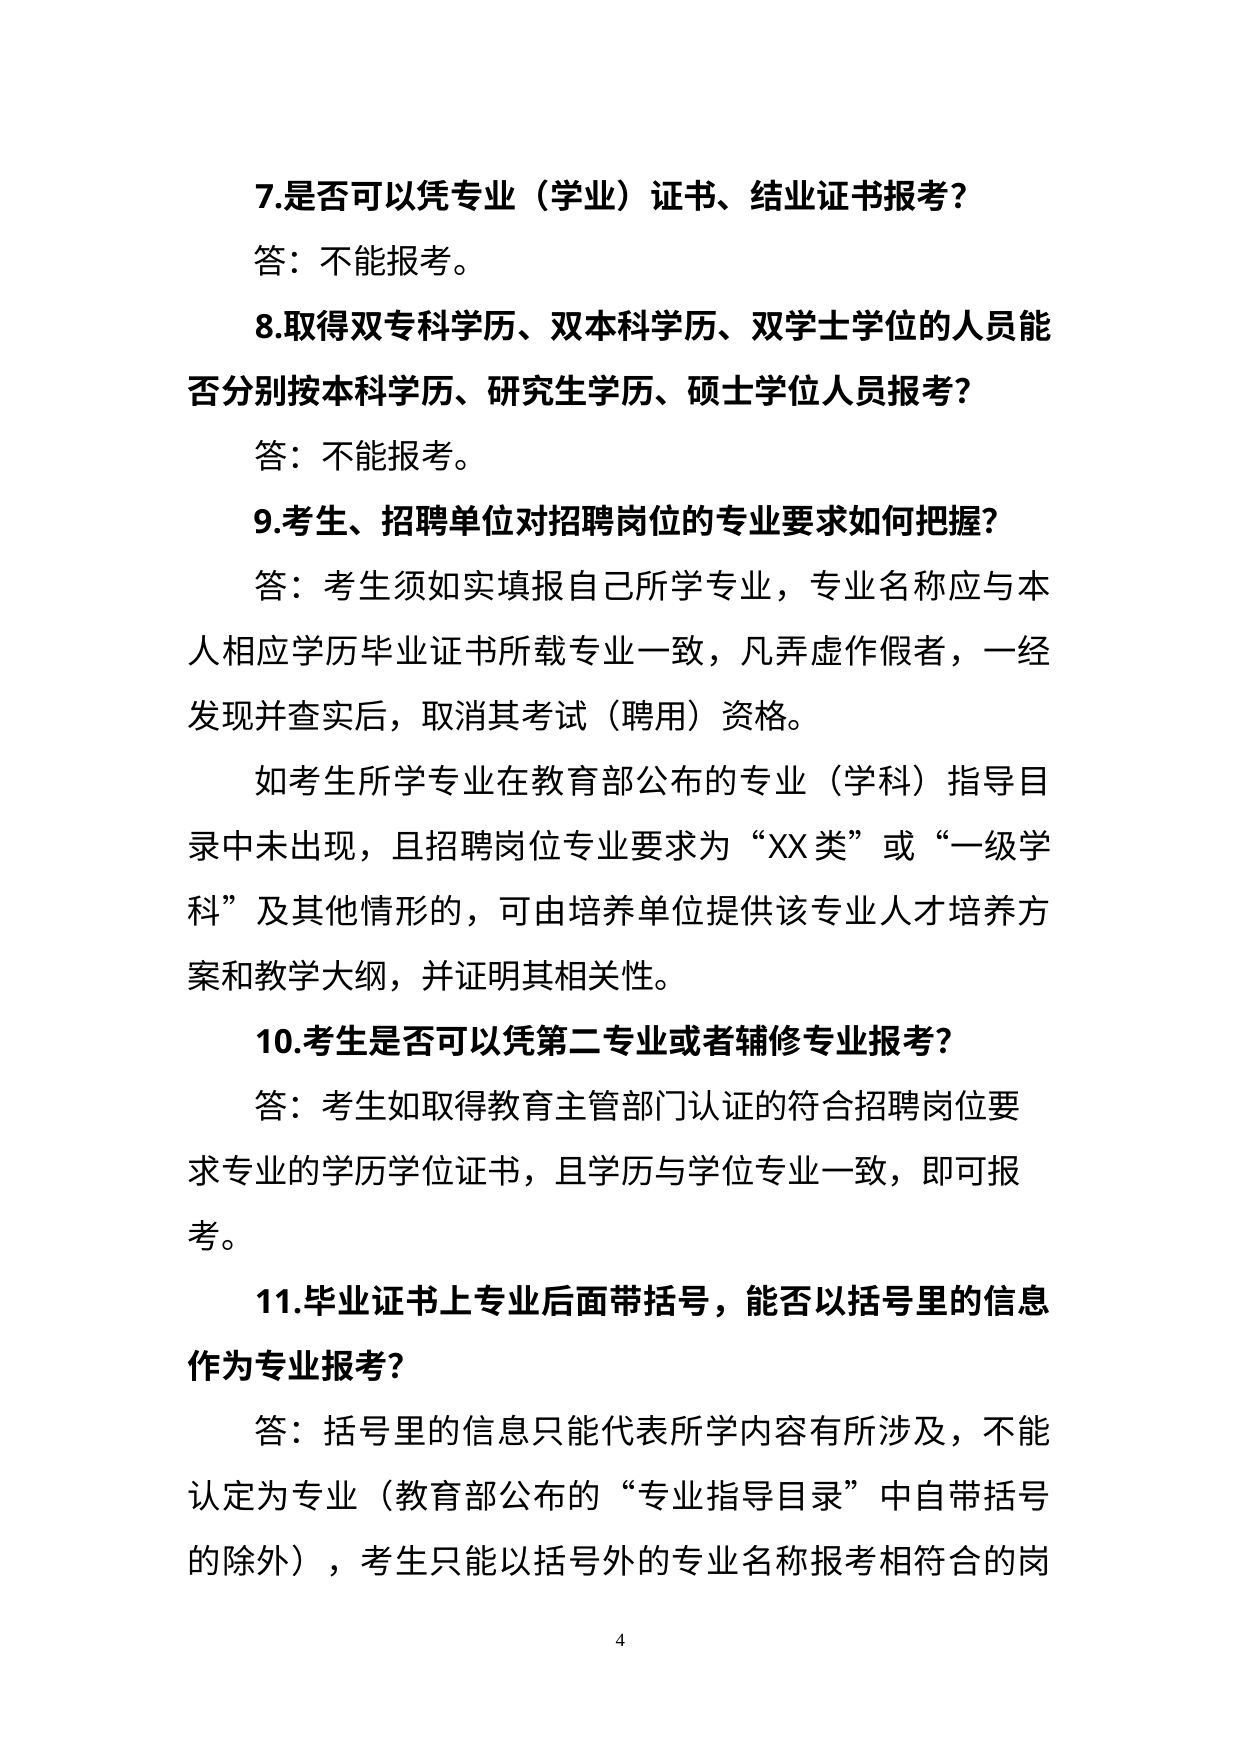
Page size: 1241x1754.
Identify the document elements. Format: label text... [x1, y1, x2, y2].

text 7.是否可以凭专业（学业）证书、结业证书报考？ [187, 162, 1053, 227]
text 9.考生、招聘单位对招聘岗位的专业要求如何把握？ [187, 487, 1053, 552]
text 10.考生是否可以凭第二专业或者辅修专业报考？ [187, 1007, 1053, 1072]
text 答：不能报考。 [187, 227, 1053, 292]
text 如考生所学专业在教育部公布的专业（学科）指导目录中未出现，且招聘岗位专业要求为“XX类”或“一级学科”及其他情形的，可由培养单位提供该专业人才培养方案和教学大纲，并证明其相关性。 [187, 747, 1053, 1007]
text 答：考生如取得教育主管部门认证的符合招聘岗位要求专业的学历学位证书，且学历与学位专业一致，即可报考。 [187, 1072, 1053, 1267]
text 答：考生须如实填报自己所学专业，专业名称应与本人相应学历毕业证书所载专业一致，凡弄虚作假者，一经发现并查实后，取消其考试（聘用）资格。 [187, 552, 1053, 747]
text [187, 1397, 1053, 1592]
text 8.取得双专科学历、双本科学历、双学士学位的人员能否分别按本科学历、研究生学历、硕士学位人员报考？ [187, 292, 1053, 422]
text 11.毕业证书上专业后面带括号，能否以括号里的信息作为专业报考？ [187, 1267, 1053, 1397]
text 答：不能报考。 [187, 422, 1053, 487]
